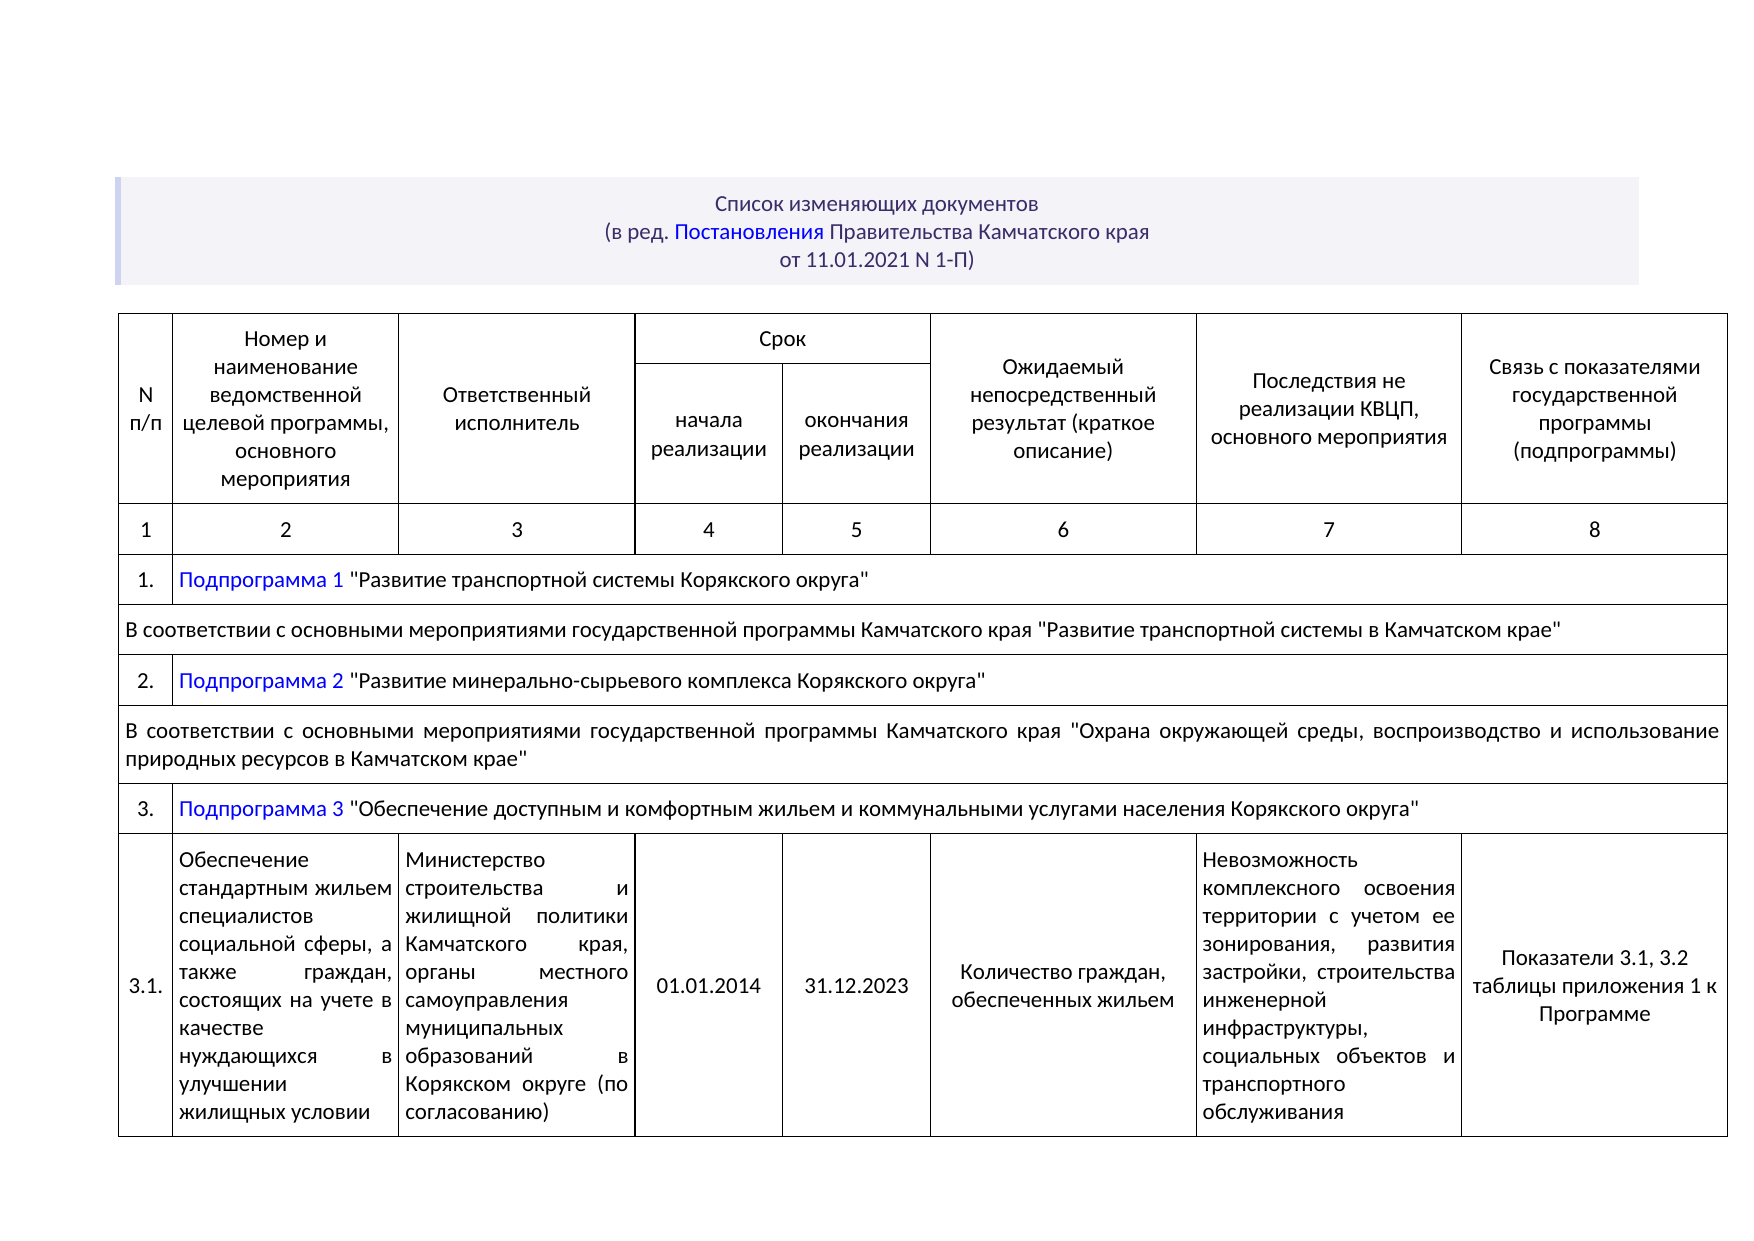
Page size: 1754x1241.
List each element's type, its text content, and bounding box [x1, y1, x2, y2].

table_cell В соответствии с основными мероприятиями государственной программы Камчатского края "Развитие транспортной системы в Камчатском крае" [119, 605, 1727, 654]
table_header Список изменяющих документов (в ред. Постановления Правительства Камчатского края от 11.01.2021 N 1-П) [121, 177, 1633, 285]
table_header Последствия не реализации КВЦП, основного мероприятия [1197, 314, 1461, 503]
table_cell 7 [1197, 504, 1461, 553]
table_header Связь с показателями государственной программы (подпрограммы) [1462, 314, 1727, 503]
table_cell 01.01.2014 [636, 834, 782, 1136]
table_cell 4 [636, 504, 782, 553]
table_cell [399, 834, 634, 1136]
table_cell Подпрограмма 1 "Развитие транспортной системы Корякского округа" [173, 555, 1727, 604]
table_cell В соответствии с основными мероприятиями государственной программы Камчатского края "Охрана окружающей среды, воспроизводство и использование природных ресурсов в Камчатском крае" [119, 706, 1727, 783]
table_cell начала реализации [636, 364, 782, 503]
table_cell Обеспечение стандартным жильем специалистов социальной сферы, а также граждан, состоящих на учете в качестве нуждающихся в улучшении жилищных условии [173, 834, 398, 1136]
table_cell 31.12.2023 [783, 834, 930, 1136]
table_cell Подпрограмма 3 "Обеспечение доступным и комфортным жильем и коммунальными услугами населения Корякского округа" [173, 784, 1727, 833]
table_header N п/п [119, 314, 172, 503]
table_header Номер и наименование ведомственной целевой программы, основного мероприятия [173, 314, 398, 503]
table_cell 8 [1462, 504, 1727, 553]
table_cell 1. [119, 555, 172, 604]
table_header Срок [636, 314, 930, 363]
table_cell Показатели 3.1, 3.2 таблицы приложения 1 к Программе [1462, 834, 1727, 1136]
table_cell 6 [931, 504, 1196, 553]
table_cell 5 [783, 504, 930, 553]
table_cell окончания реализации [783, 364, 930, 503]
table_header Ответственный исполнитель [399, 314, 634, 503]
table_cell 1 [119, 504, 172, 553]
table_cell 3 [399, 504, 634, 553]
table_cell Количество граждан, обеспеченных жильем [931, 834, 1196, 1136]
table_cell 2. [119, 655, 172, 704]
table_header Ожидаемый непосредственный результат (краткое описание) [931, 314, 1196, 503]
table_cell 3.1. [119, 834, 172, 1136]
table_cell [1197, 834, 1461, 1136]
table_cell 2 [173, 504, 398, 553]
table_cell Подпрограмма 2 "Развитие минерально-сырьевого комплекса Корякского округа" [173, 655, 1727, 704]
table_cell 3. [119, 784, 172, 833]
